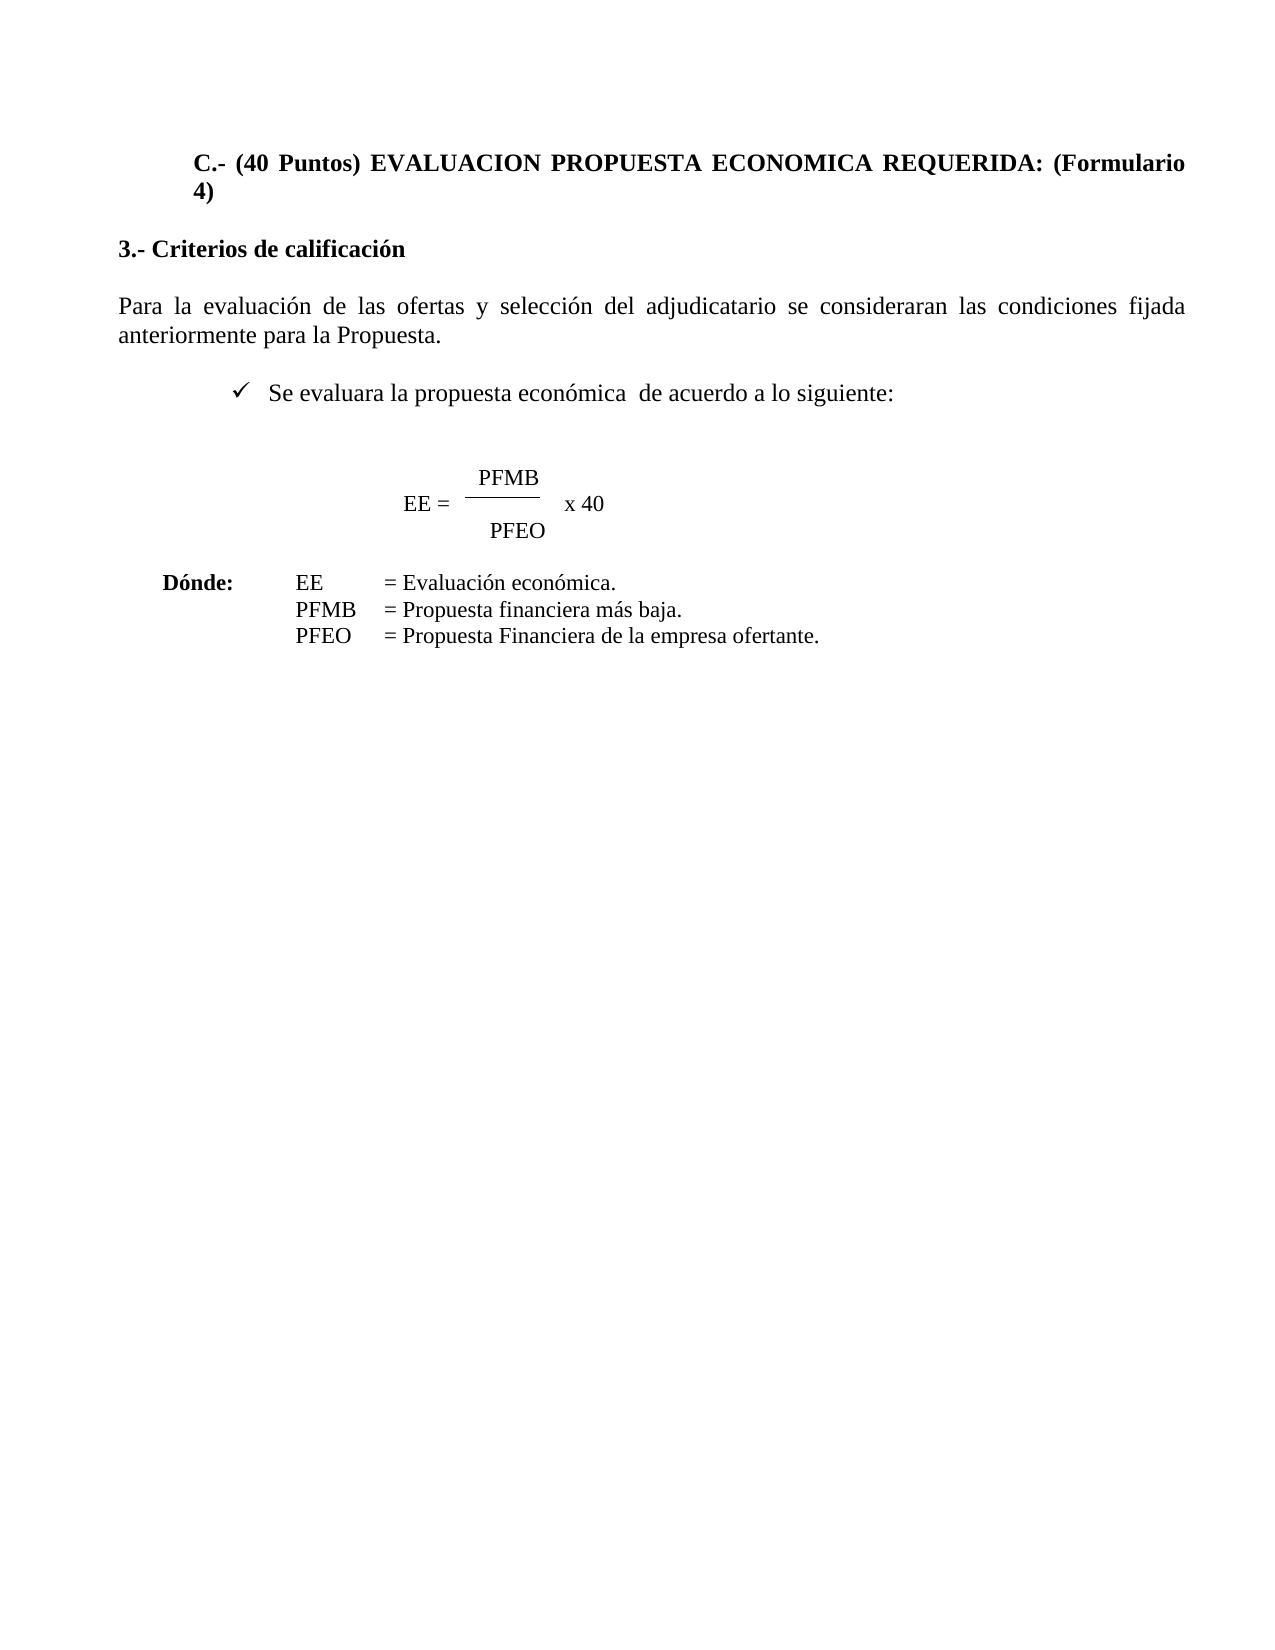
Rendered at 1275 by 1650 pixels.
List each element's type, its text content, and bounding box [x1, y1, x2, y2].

text EE = x 40 [403, 490, 1186, 517]
text PFMB = Propuesta financiera más baja. [162, 596, 1186, 622]
text 3.- Criterios de calificación [118, 234, 1186, 263]
text PFMB [478, 464, 1186, 490]
text PFEO = Propuesta Financiera de la empresa ofertante. [162, 622, 1186, 648]
text Para la evaluación de las ofertas y selección del adjudicatario se consideraran las condiciones fijada anteriormente para la Propuesta. [118, 291, 1186, 349]
list Se evaluara la propuesta económica de acuerdo a lo siguiente: [231, 378, 1186, 406]
text Dónde: EE = Evaluación económica. [162, 569, 1186, 596]
text PFEO [478, 517, 1186, 543]
text C.- (40 Puntos) EVALUACION PROPUESTA ECONOMICA REQUERIDA: (Formulario 4) [193, 148, 1186, 205]
